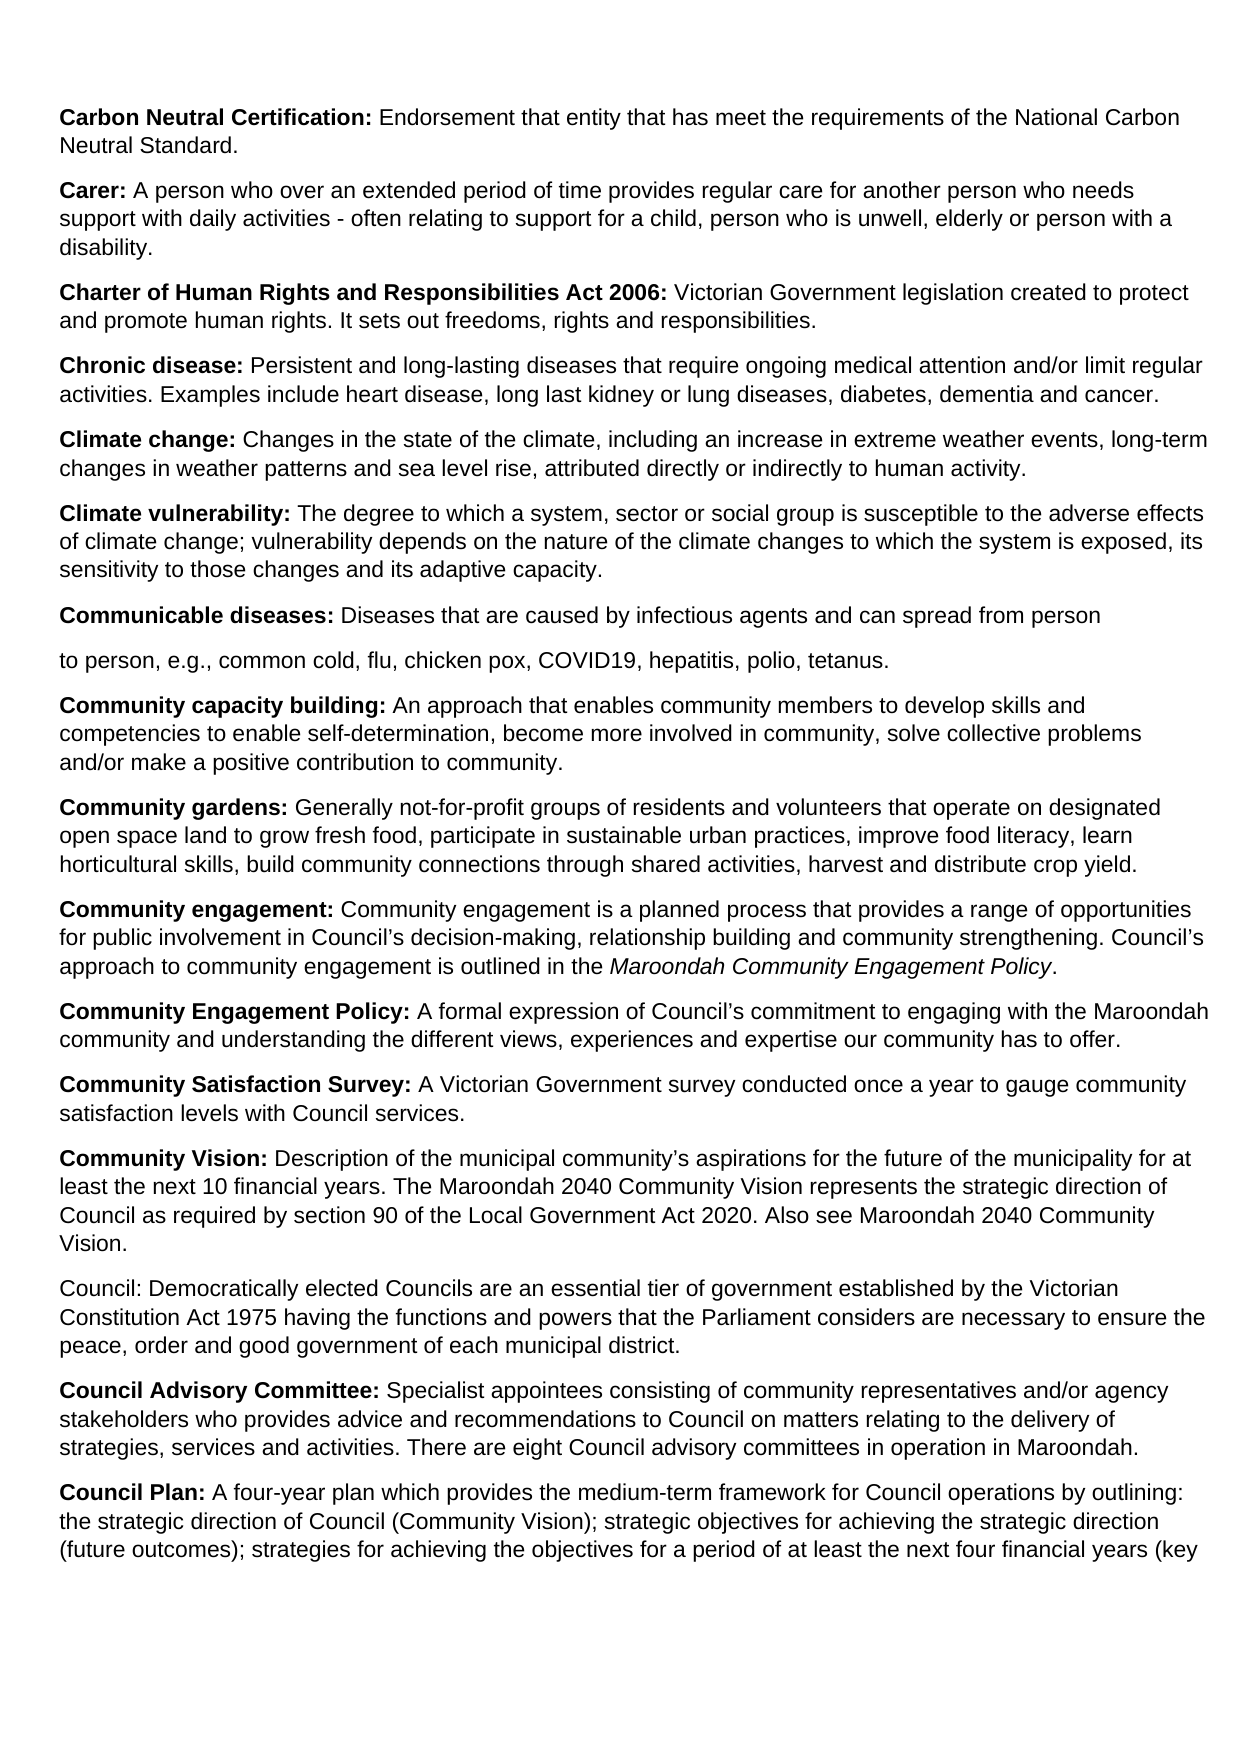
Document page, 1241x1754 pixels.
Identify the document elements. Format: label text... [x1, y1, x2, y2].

text Council Advisory Committee: Specialist appointees consisting of community representatives and/or agency stakeholders who provides advice and recommendations to Council on matters relating to the delivery of strategies, services and activities. There are eight Council advisory committees in operation in Maroondah. [59, 1377, 1211, 1460]
text Chronic disease: Persistent and long-lasting diseases that require ongoing medical attention and/or limit regular activities. Examples include heart disease, long last kidney or lung diseases, diabetes, dementia and cancer. [59, 352, 1211, 407]
text Community gardens: Generally not-for-profit groups of residents and volunteers that operate on designated open space land to grow fresh food, participate in sustainable urban practices, improve food literacy, learn horticultural skills, build community connections through shared activities, harvest and distribute crop yield. [59, 794, 1211, 877]
text Charter of Human Rights and Responsibilities Act 2006: Victorian Government legislation created to protect and promote human rights. It sets out freedoms, rights and responsibilities. [59, 279, 1211, 334]
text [59, 1479, 1211, 1562]
text to person, e.g., common cold, flu, chicken pox, COVID19, hepatitis, polio, tetanus. [59, 647, 1211, 673]
text Community engagement: Community engagement is a planned process that provides a range of opportunities for public involvement in Council’s decision-making, relationship building and community strengthening. Council’s approach to community engagement is outlined in the Maroondah Community Engagement Policy. [59, 896, 1211, 979]
text Carbon Neutral Certification: Endorsement that entity that has meet the requirements of the National Carbon Neutral Standard. [59, 103, 1211, 158]
text Climate vulnerability: The degree to which a system, sector or social group is susceptible to the adverse effects of climate change; vulnerability depends on the nature of the climate changes to which the system is exposed, its sensitivity to those changes and its adaptive capacity. [59, 499, 1211, 583]
text Community Engagement Policy: A formal expression of Council’s commitment to engaging with the Maroondah community and understanding the different views, experiences and expertise our community has to offer. [59, 998, 1211, 1052]
text Council: Democratically elected Councils are an essential tier of government established by the Victorian Constitution Act 1975 having the functions and powers that the Parliament considers are necessary to ensure the peace, order and good government of each municipal district. [59, 1275, 1211, 1358]
text Carer: A person who over an extended period of time provides regular care for another person who needs support with daily activities - often relating to support for a child, person who is unwell, elderly or person with a disability. [59, 177, 1211, 260]
text Communicable diseases: Diseases that are caused by infectious agents and can spread from person [59, 602, 1211, 628]
text Community Satisfaction Survey: A Victorian Government survey conducted once a year to gauge community satisfaction levels with Council services. [59, 1071, 1211, 1126]
text Climate change: Changes in the state of the climate, including an increase in extreme weather events, long-term changes in weather patterns and sea level rise, attributed directly or indirectly to human activity. [59, 426, 1211, 481]
text Community Vision: Description of the municipal community’s aspirations for the future of the municipality for at least the next 10 financial years. The Maroondah 2040 Community Vision represents the strategic direction of Council as required by section 90 of the Local Government Act 2020. Also see Maroondah 2040 Community Vision. [59, 1145, 1211, 1256]
text Community capacity building: An approach that enables community members to develop skills and competencies to enable self-determination, become more involved in community, solve collective problems and/or make a positive contribution to community. [59, 692, 1211, 775]
